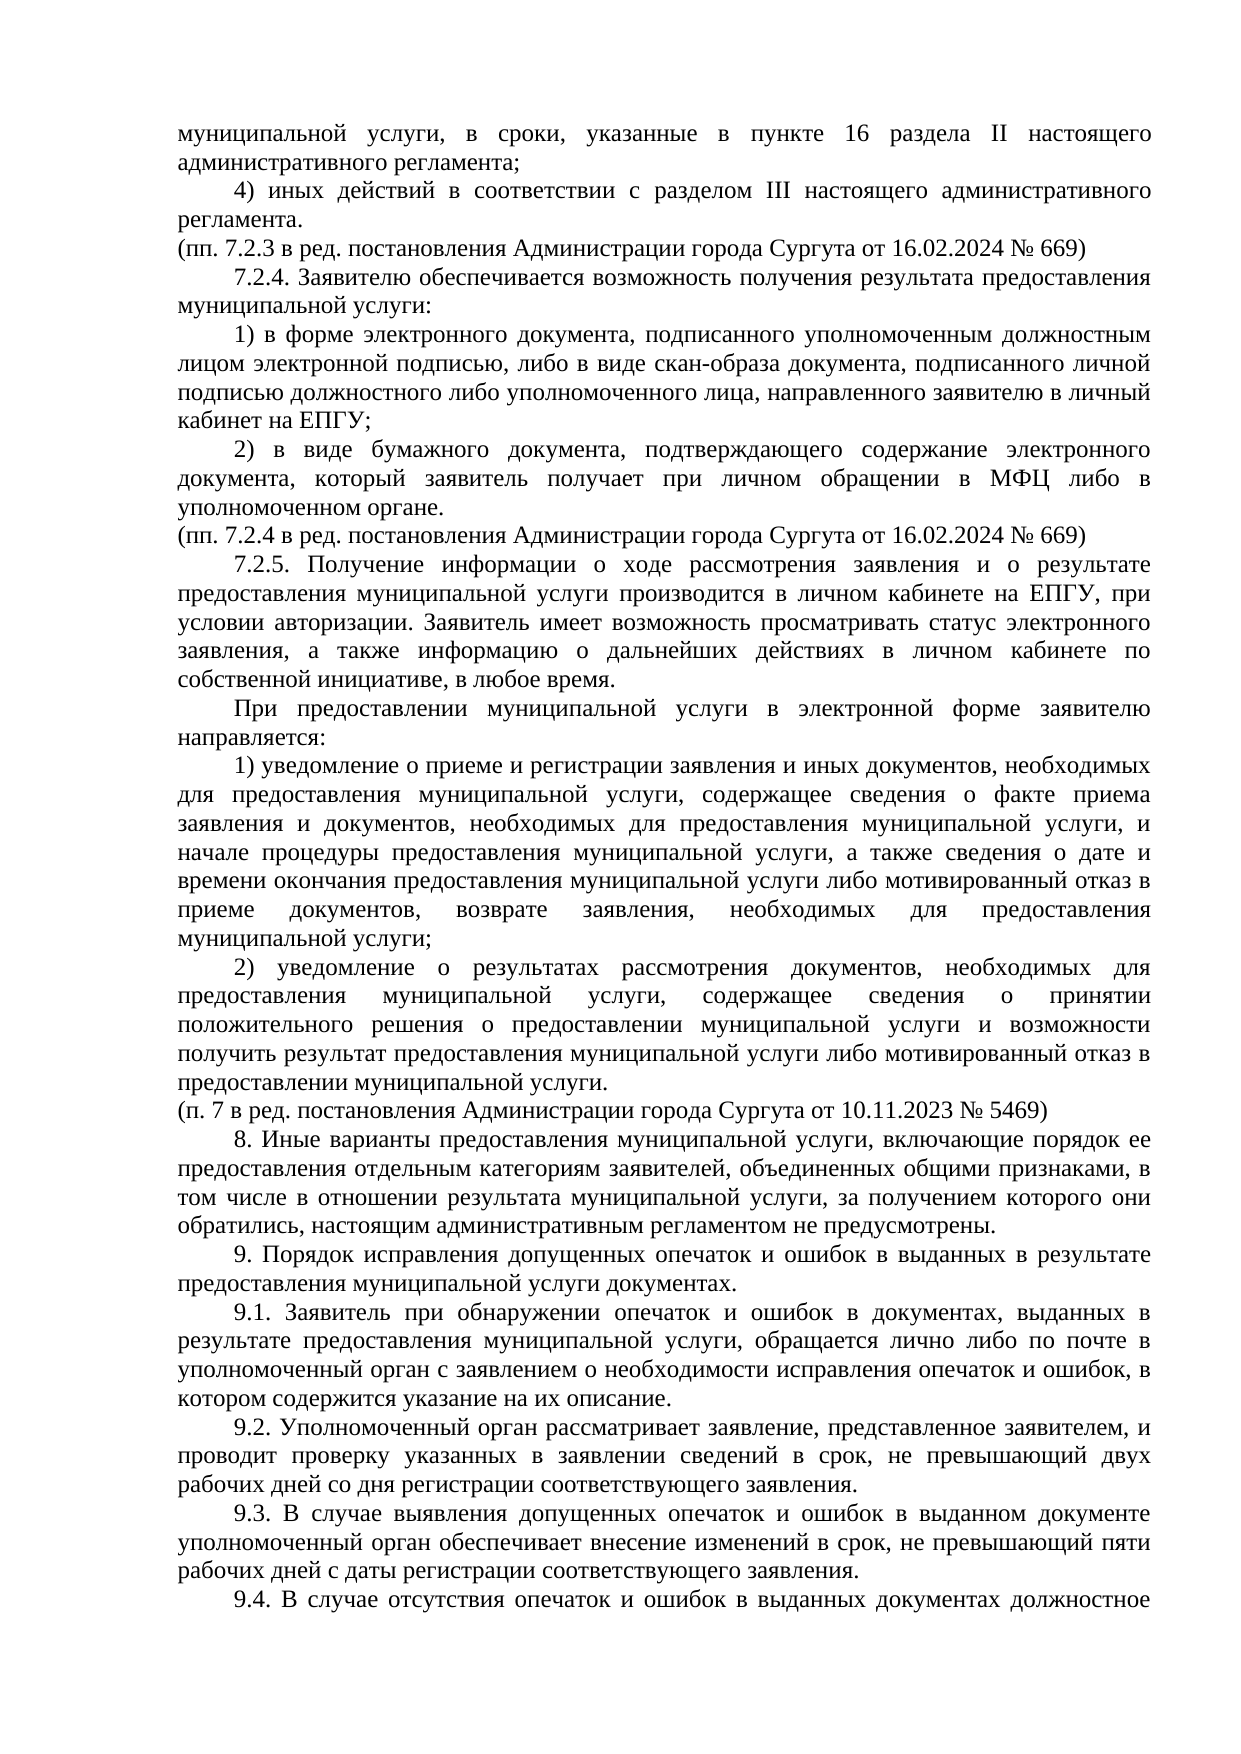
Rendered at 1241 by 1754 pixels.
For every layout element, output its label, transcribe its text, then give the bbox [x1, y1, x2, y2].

text 1) уведомление о приеме и регистрации заявления и иных документов, необходимых для предоставления муниципальной услуги, содержащее сведения о факте приема заявления и документов, необходимых для предоставления муниципальной услуги, и начале процедуры предоставления муниципальной услуги, а также сведения о дате и времени окончания предоставления муниципальной услуги либо мотивированный отказ в приеме документов, возврате заявления, необходимых для предоставления муниципальной услуги; [177, 751, 1152, 952]
text 2) в виде бумажного документа, подтверждающего содержание электронного документа, который заявитель получает при личном обращении в МФЦ либо в уполномоченном органе. [177, 434, 1152, 521]
text (пп. 7.2.4 в ред. постановления Администрации города Сургута от 16.02.2024 № 669) [177, 521, 1152, 549]
text (пп. 7.2.3 в ред. постановления Администрации города Сургута от 16.02.2024 № 669) [177, 233, 1152, 262]
text 7.2.4. Заявителю обеспечивается возможность получения результата предоставления муниципальной услуги: [177, 262, 1152, 319]
text 7.2.5. Получение информации о ходе рассмотрения заявления и о результате предоставления муниципальной услуги производится в личном кабинете на ЕПГУ, при условии авторизации. Заявитель имеет возможность просматривать статус электронного заявления, а также информацию о дальнейших действиях в личном кабинете по собственной инициативе, в любое время. [177, 549, 1152, 693]
text 4) иных действий в соответствии с разделом III настоящего административного регламента. [177, 176, 1152, 233]
text 9.1. Заявитель при обнаружении опечаток и ошибок в документах, выданных в результате предоставления муниципальной услуги, обращается лично либо по почте в уполномоченный орган с заявлением о необходимости исправления опечаток и ошибок, в котором содержится указание на их описание. [177, 1297, 1152, 1412]
text 9.3. В случае выявления допущенных опечаток и ошибок в выданном документе уполномоченный орган обеспечивает внесение изменений в срок, не превышающий пяти рабочих дней с даты регистрации соответствующего заявления. [177, 1498, 1152, 1584]
text При предоставлении муниципальной услуги в электронной форме заявителю направляется: [177, 693, 1152, 751]
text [177, 1584, 1152, 1613]
text 9.2. Уполномоченный орган рассматривает заявление, представленное заявителем, и проводит проверку указанных в заявлении сведений в срок, не превышающий двух рабочих дней со дня регистрации соответствующего заявления. [177, 1412, 1152, 1498]
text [177, 118, 1152, 176]
text 2) уведомление о результатах рассмотрения документов, необходимых для предоставления муниципальной услуги, содержащее сведения о принятии положительного решения о предоставлении муниципальной услуги и возможности получить результат предоставления муниципальной услуги либо мотивированный отказ в предоставлении муниципальной услуги. [177, 952, 1152, 1096]
text 9. Порядок исправления допущенных опечаток и ошибок в выданных в результате предоставления муниципальной услуги документах. [177, 1239, 1152, 1297]
text 8. Иные варианты предоставления муниципальной услуги, включающие порядок ее предоставления отдельным категориям заявителей, объединенных общими признаками, в том числе в отношении результата муниципальной услуги, за получением которого они обратились, настоящим административным регламентом не предусмотрены. [177, 1124, 1152, 1239]
text (п. 7 в ред. постановления Администрации города Сургута от 10.11.2023 № 5469) [177, 1096, 1152, 1124]
text 1) в форме электронного документа, подписанного уполномоченным должностным лицом электронной подписью, либо в виде скан-образа документа, подписанного личной подписью должностного либо уполномоченного лица, направленного заявителю в личный кабинет на ЕПГУ; [177, 319, 1152, 434]
